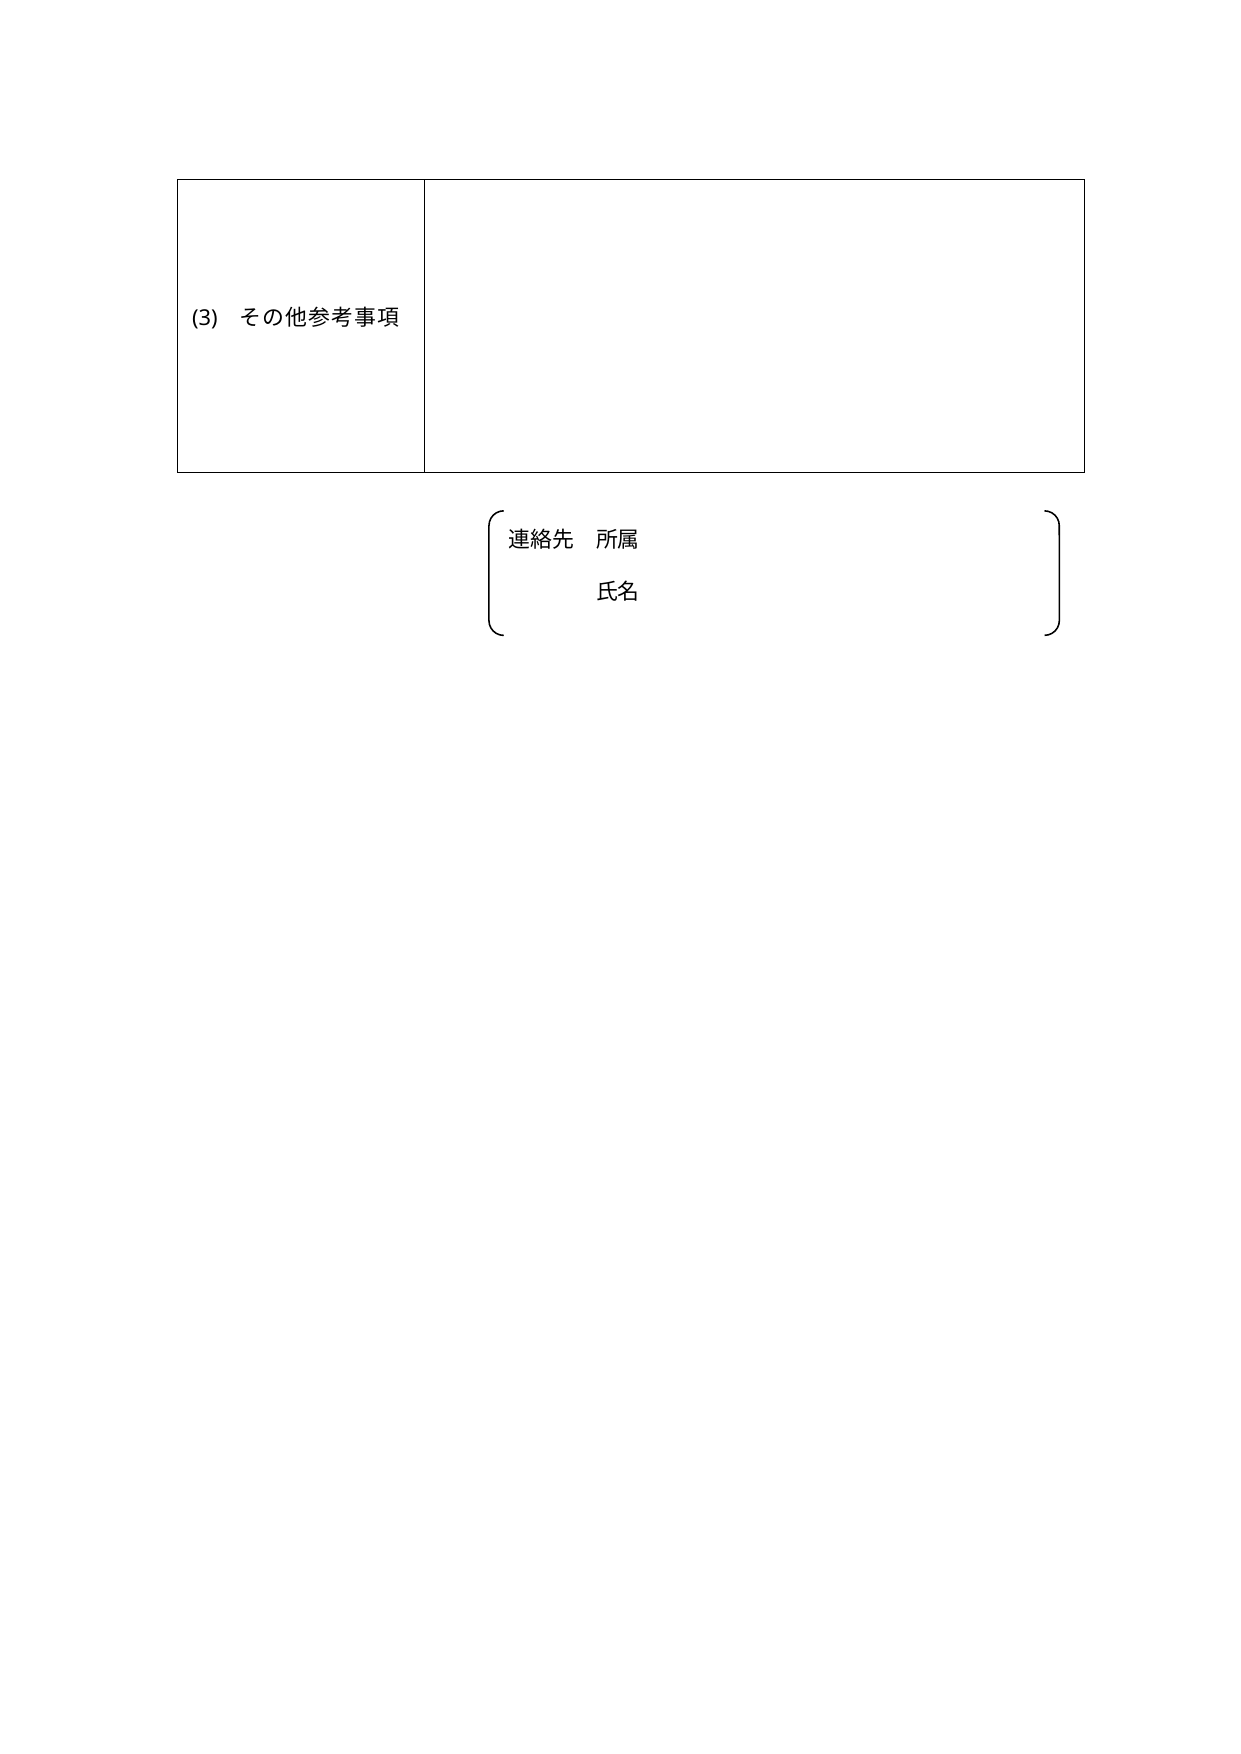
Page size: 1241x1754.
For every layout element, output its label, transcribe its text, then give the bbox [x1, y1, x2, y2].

table_cell [425, 180, 1084, 472]
table_cell (3) その他参考事項 [178, 180, 424, 472]
